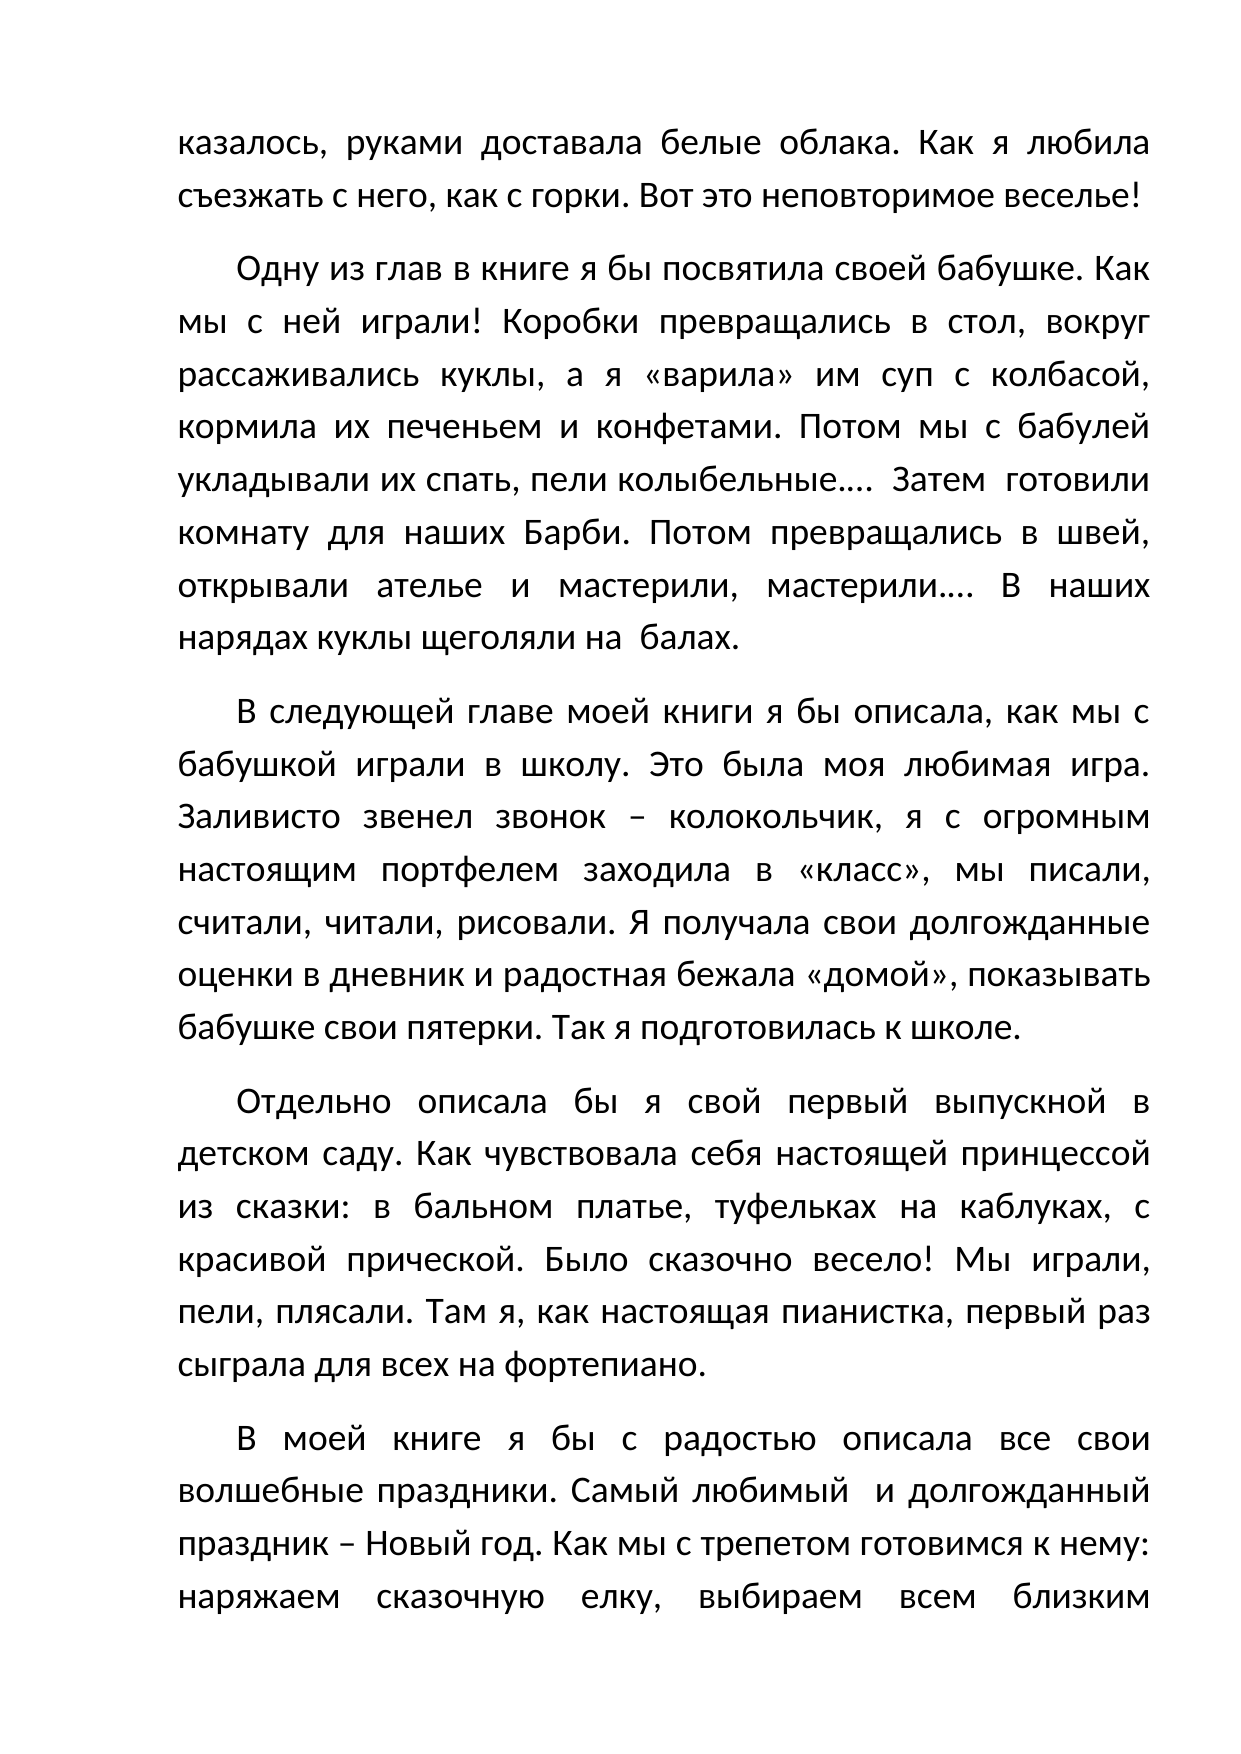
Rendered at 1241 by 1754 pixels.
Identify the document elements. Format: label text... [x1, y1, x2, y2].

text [177, 1414, 1152, 1618]
text В следующей главе моей книги я бы описала, как мы с бабушкой играли в школу. Это была моя любимая игра. Заливисто звенел звонок – колокольчик, я с огромным настоящим портфелем заходила в «класс», мы писали, считали, читали, рисовали. Я получала свои долгожданные оценки в дневник и радостная бежала «домой», показывать бабушке свои пятерки. Так я подготовилась к школе. [177, 687, 1152, 1049]
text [177, 118, 1152, 217]
text Одну из глав в книге я бы посвятила своей бабушке. Как мы с ней играли! Коробки превращались в стол, вокруг рассаживались куклы, а я «варила» им суп с колбасой, кормила их печеньем и конфетами. Потом мы с бабулей укладывали их спать, пели колыбельные.… Затем готовили комнату для наших Барби. Потом превращались в швей, открывали ателье и мастерили, мастерили.… В наших нарядах куклы щеголяли на балах. [177, 244, 1152, 659]
text Отдельно описала бы я свой первый выпускной в детском саду. Как чувствовала себя настоящей принцессой из сказки: в бальном платье, туфельках на каблуках, с красивой прической. Было сказочно весело! Мы играли, пели, плясали. Там я, как настоящая пианистка, первый раз сыграла для всех на фортепиано. [177, 1077, 1152, 1386]
